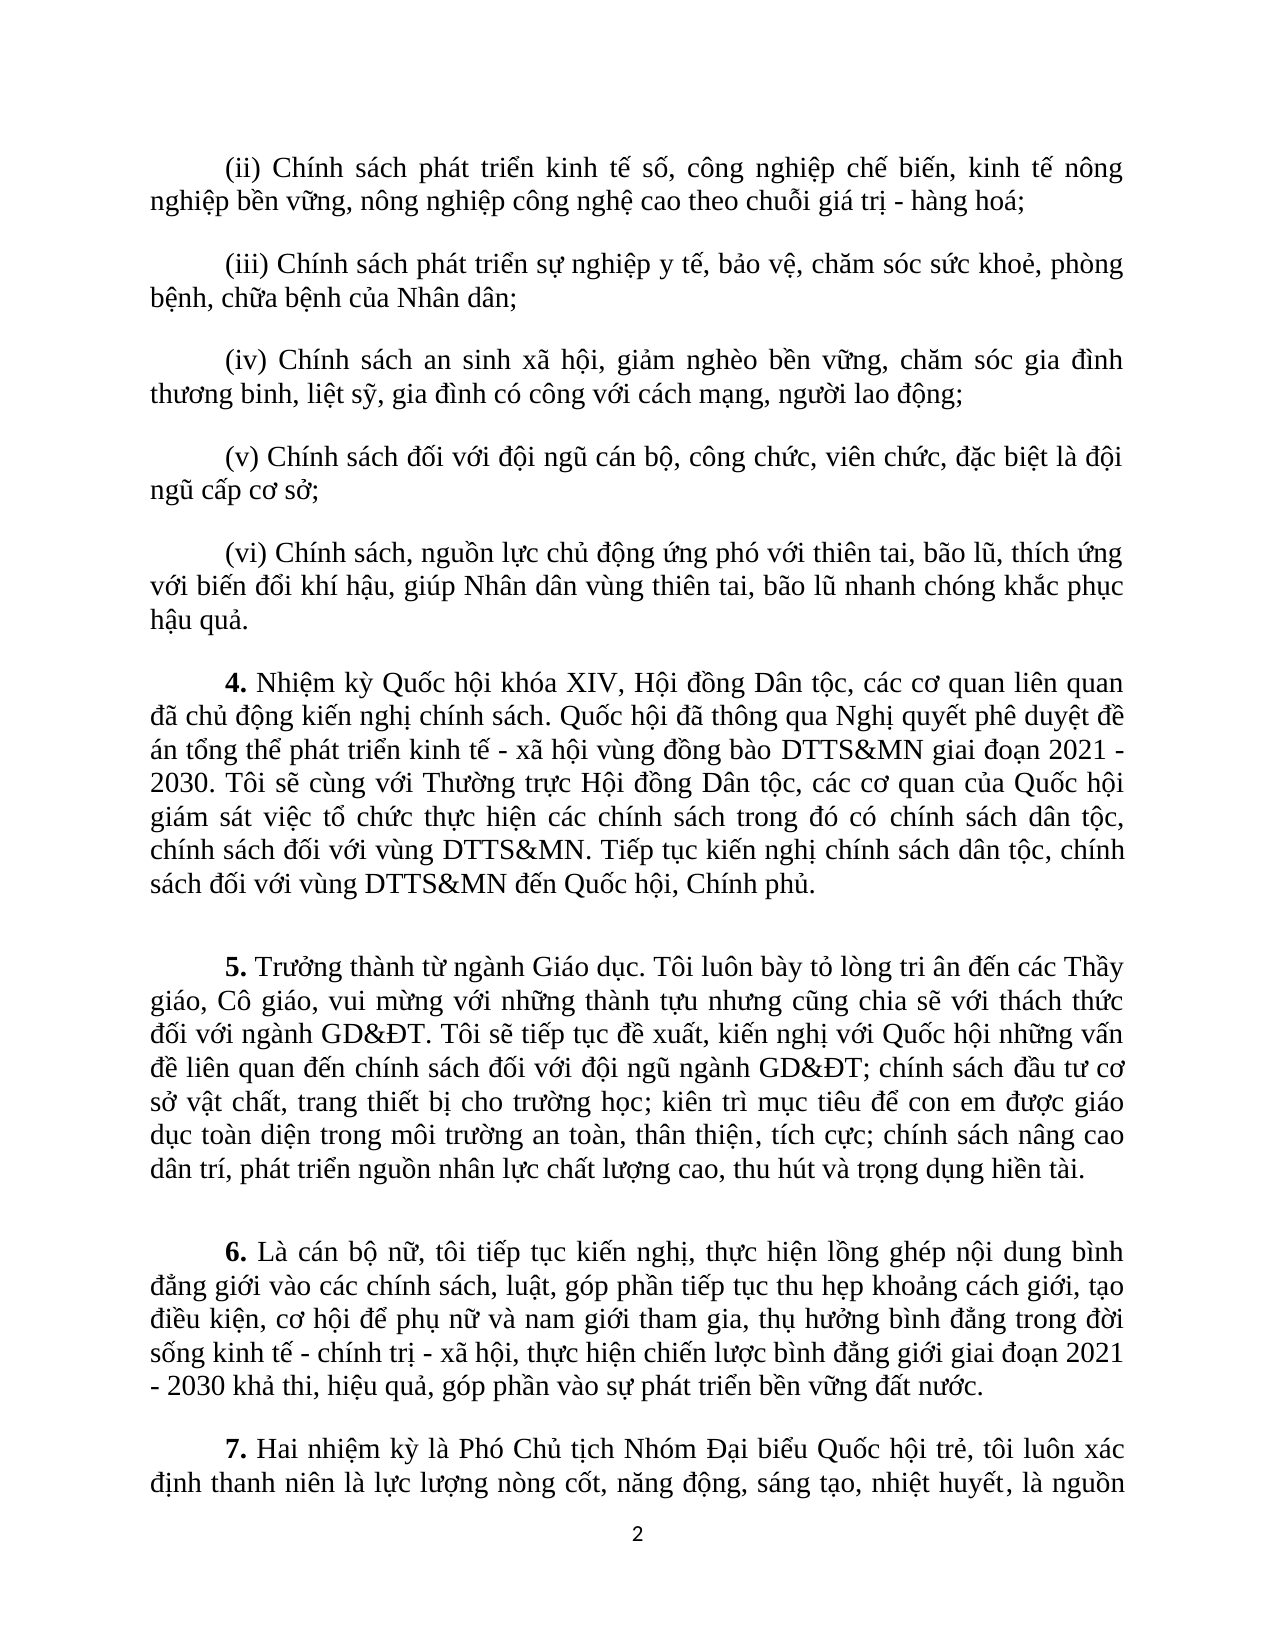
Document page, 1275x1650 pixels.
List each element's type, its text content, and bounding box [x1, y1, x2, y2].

text 5. Trưởng thành từ ngành Giáo dục. Tôi luôn bày tỏ lòng tri ân đến các Thầy giáo, Cô giáo, vui mừng với những thành tựu nhưng cũng chia sẽ với thách thức đối với ngành GD&ĐT. Tôi sẽ tiếp tục đề xuất, kiến nghị với Quốc hội những vấn đề liên quan đến chính sách đối với đội ngũ ngành GD&ĐT; chính sách đầu tư cơ sở vật chất, trang thiết bị cho trường học; kiên trì mục tiêu để con em được giáo dục toàn diện trong môi trường an toàn, thân thiện, tích cực; chính sách nâng cao dân trí, phát triển nguồn nhân lực chất lượng cao, thu hút và trọng dụng hiền tài. [150, 949, 1125, 1184]
text 6. Là cán bộ nữ, tôi tiếp tục kiến nghị, thực hiện lồng ghép nội dung bình đẳng giới vào các chính sách, luật, góp phần tiếp tục thu hẹp khoảng cách giới, tạo điều kiện, cơ hội để phụ nữ và nam giới tham gia, thụ hưởng bình đẳng trong đời sống kinh tế - chính trị - xã hội, thực hiện chiến lược bình đẳng giới giai đoạn 2021 - 2030 khả thi, hiệu quả, góp phần vào sự phát triển bền vững đất nước. [150, 1234, 1125, 1402]
text (iii) Chính sách phát triển sự nghiệp y tế, bảo vệ, chăm sóc sức khoẻ, phòng bệnh, chữa bệnh của Nhân dân; [150, 246, 1125, 313]
text (iv) Chính sách an sinh xã hội, giảm nghèo bền vững, chăm sóc gia đình thương binh, liệt sỹ, gia đình có công với cách mạng, người lao động; [150, 342, 1125, 409]
text 4. Nhiệm kỳ Quốc hội khóa XIV, Hội đồng Dân tộc, các cơ quan liên quan đã chủ động kiến nghị chính sách. Quốc hội đã thông qua Nghị quyết phê duyệt đề án tổng thể phát triển kinh tế - xã hội vùng đồng bào DTTS&MN giai đoạn 2021 - 2030. Tôi sẽ cùng với Thường trực Hội đồng Dân tộc, các cơ quan của Quốc hội giám sát việc tổ chức thực hiện các chính sách trong đó có chính sách dân tộc, chính sách đối với vùng DTTS&MN. Tiếp tục kiến nghị chính sách dân tộc, chính sách đối với vùng DTTS&MN đến Quốc hội, Chính phủ. [150, 665, 1125, 899]
text (v) Chính sách đối với đội ngũ cán bộ, công chức, viên chức, đặc biệt là đội ngũ cấp cơ sở; [150, 439, 1125, 506]
text (ii) Chính sách phát triển kinh tế số, công nghiệp chế biến, kinh tế nông nghiệp bền vững, nông nghiệp công nghệ cao theo chuỗi giá trị - hàng hoá; [150, 150, 1125, 217]
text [150, 1431, 1125, 1498]
text (vi) Chính sách, nguồn lực chủ động ứng phó với thiên tai, bão lũ, thích ứng với biến đổi khí hậu, giúp Nhân dân vùng thiên tai, bão lũ nhanh chóng khắc phục hậu quả. [150, 535, 1125, 636]
